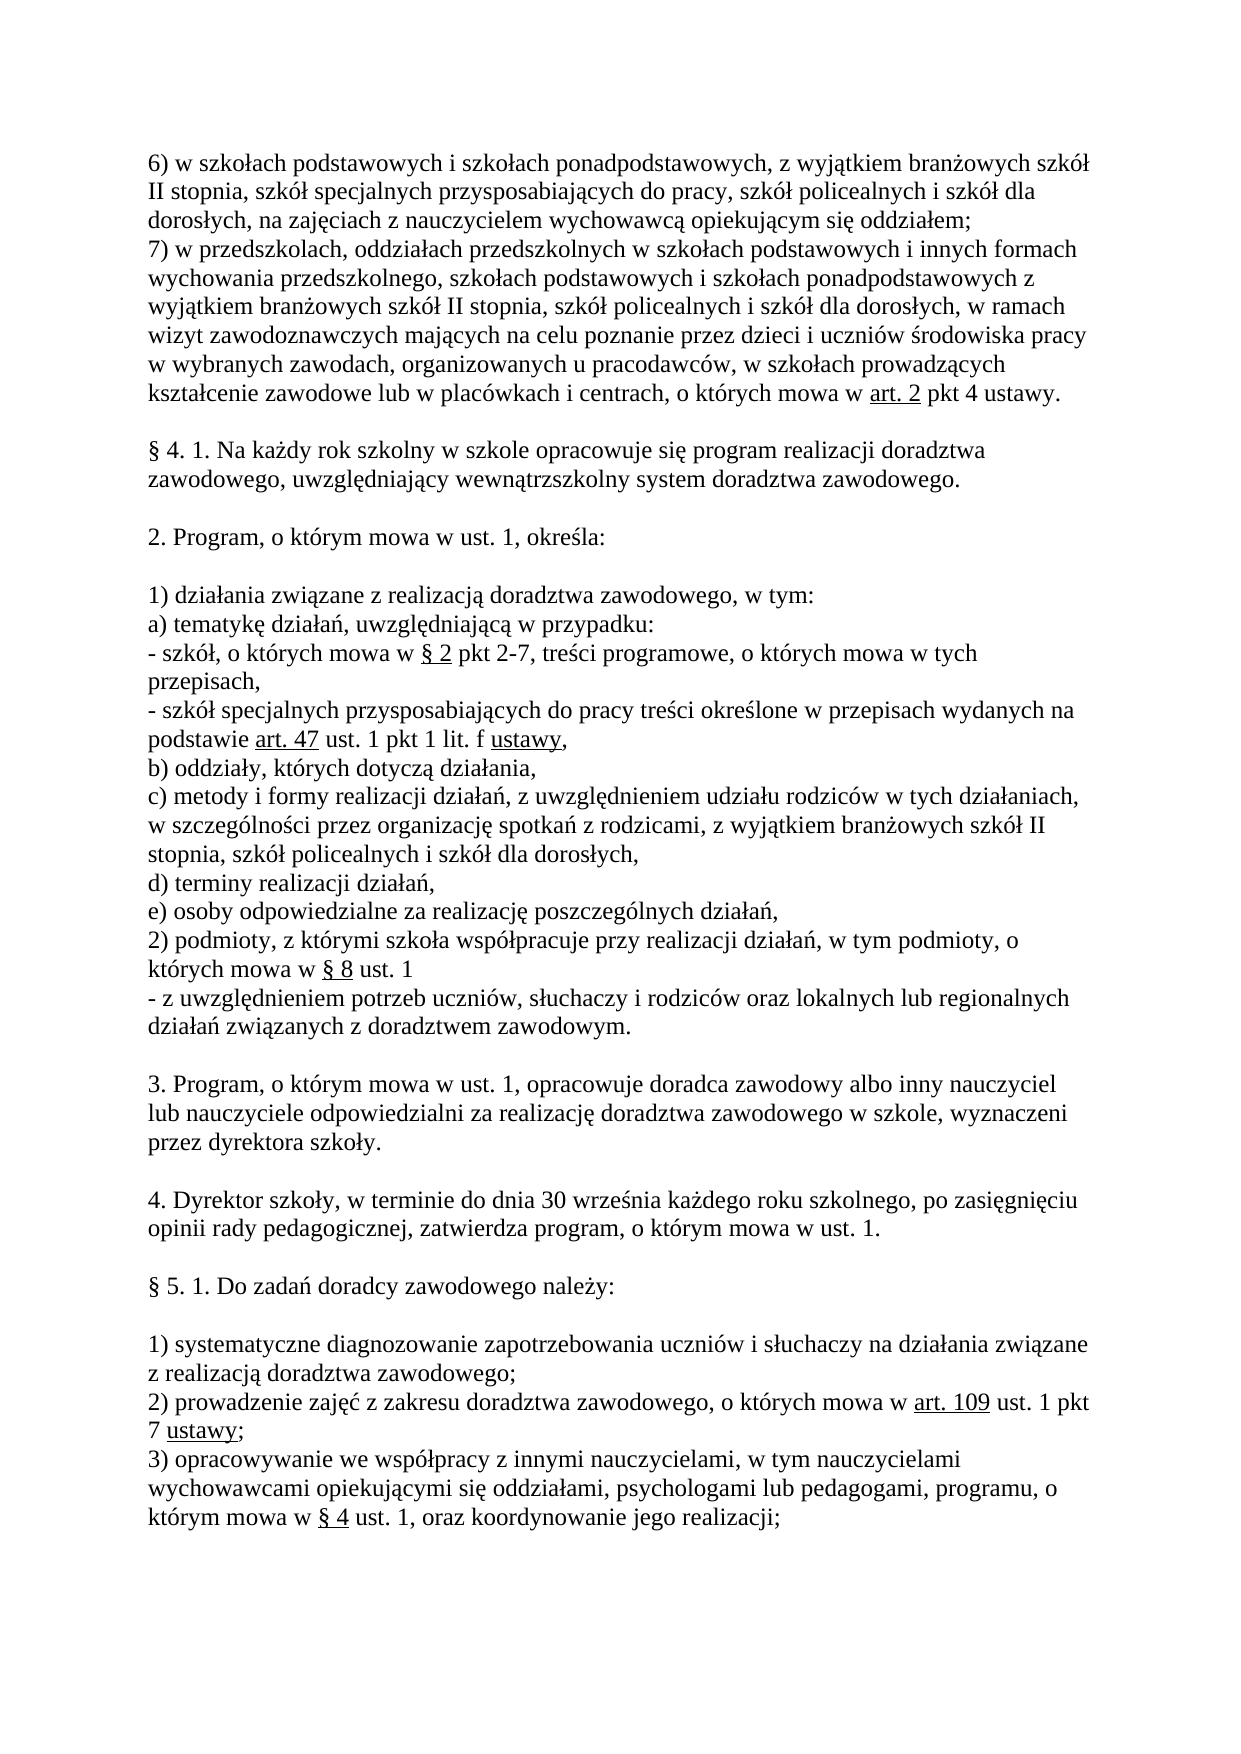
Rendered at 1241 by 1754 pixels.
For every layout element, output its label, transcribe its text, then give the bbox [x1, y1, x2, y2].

text 2) prowadzenie zajęć z zakresu doradztwa zawodowego, o których mowa w art. 109 ust. 1 pkt 7 ustawy; [148, 1387, 1093, 1444]
text 1) działania związane z realizacją doradztwa zawodowego, w tym: [148, 580, 1093, 609]
text c) metody i formy realizacji działań, z uwzględnieniem udziału rodziców w tych działaniach, w szczególności przez organizację spotkań z rodzicami, z wyjątkiem branżowych szkół II stopnia, szkół policealnych i szkół dla dorosłych, [148, 781, 1093, 868]
text 6) w szkołach podstawowych i szkołach ponadpodstawowych, z wyjątkiem branżowych szkół II stopnia, szkół specjalnych przysposabiających do pracy, szkół policealnych i szkół dla dorosłych, na zajęciach z nauczycielem wychowawcą opiekującym się oddziałem; [148, 148, 1093, 234]
text - szkół, o których mowa w § 2 pkt 2-7, treści programowe, o których mowa w tych przepisach, [148, 638, 1093, 695]
text § 4. 1. Na każdy rok szkolny w szkole opracowuje się program realizacji doradztwa zawodowego, uwzględniający wewnątrzszkolny system doradztwa zawodowego. [148, 436, 1093, 493]
text - szkół specjalnych przysposabiających do pracy treści określone w przepisach wydanych na podstawie art. 47 ust. 1 pkt 1 lit. f ustawy, [148, 695, 1093, 753]
text 3. Program, o którym mowa w ust. 1, opracowuje doradca zawodowy albo inny nauczyciel lub nauczyciele odpowiedzialni za realizację doradztwa zawodowego w szkole, wyznaczeni przez dyrektora szkoły. [148, 1069, 1093, 1156]
text 2. Program, o którym mowa w ust. 1, określa: [148, 522, 1093, 551]
text a) tematykę działań, uwzględniającą w przypadku: [148, 609, 1093, 638]
text § 5. 1. Do zadań doradcy zawodowego należy: [148, 1271, 1093, 1300]
text d) terminy realizacji działań, [148, 868, 1093, 896]
text 2) podmioty, z którymi szkoła współpracuje przy realizacji działań, w tym podmioty, o których mowa w § 8 ust. 1 [148, 925, 1093, 983]
text 7) w przedszkolach, oddziałach przedszkolnych w szkołach podstawowych i innych formach wychowania przedszkolnego, szkołach podstawowych i szkołach ponadpodstawowych z wyjątkiem branżowych szkół II stopnia, szkół policealnych i szkół dla dorosłych, w ramach wizyt zawodoznawczych mających na celu poznanie przez dzieci i uczniów środowiska pracy w wybranych zawodach, organizowanych u pracodawców, w szkołach prowadzących kształcenie zawodowe lub w placówkach i centrach, o których mowa w art. 2 pkt 4 ustawy. [148, 234, 1093, 406]
text 4. Dyrektor szkoły, w terminie do dnia 30 września każdego roku szkolnego, po zasięgnięciu opinii rady pedagogicznej, zatwierdza program, o którym mowa w ust. 1. [148, 1185, 1093, 1242]
text - z uwzględnieniem potrzeb uczniów, słuchaczy i rodziców oraz lokalnych lub regionalnych działań związanych z doradztwem zawodowym. [148, 983, 1093, 1040]
text e) osoby odpowiedzialne za realizację poszczególnych działań, [148, 896, 1093, 925]
text 3) opracowywanie we współpracy z innymi nauczycielami, w tym nauczycielami wychowawcami opiekującymi się oddziałami, psychologami lub pedagogami, programu, o którym mowa w § 4 ust. 1, oraz koordynowanie jego realizacji; [148, 1444, 1093, 1531]
text b) oddziały, których dotyczą działania, [148, 753, 1093, 781]
text 1) systematyczne diagnozowanie zapotrzebowania uczniów i słuchaczy na działania związane z realizacją doradztwa zawodowego; [148, 1329, 1093, 1387]
